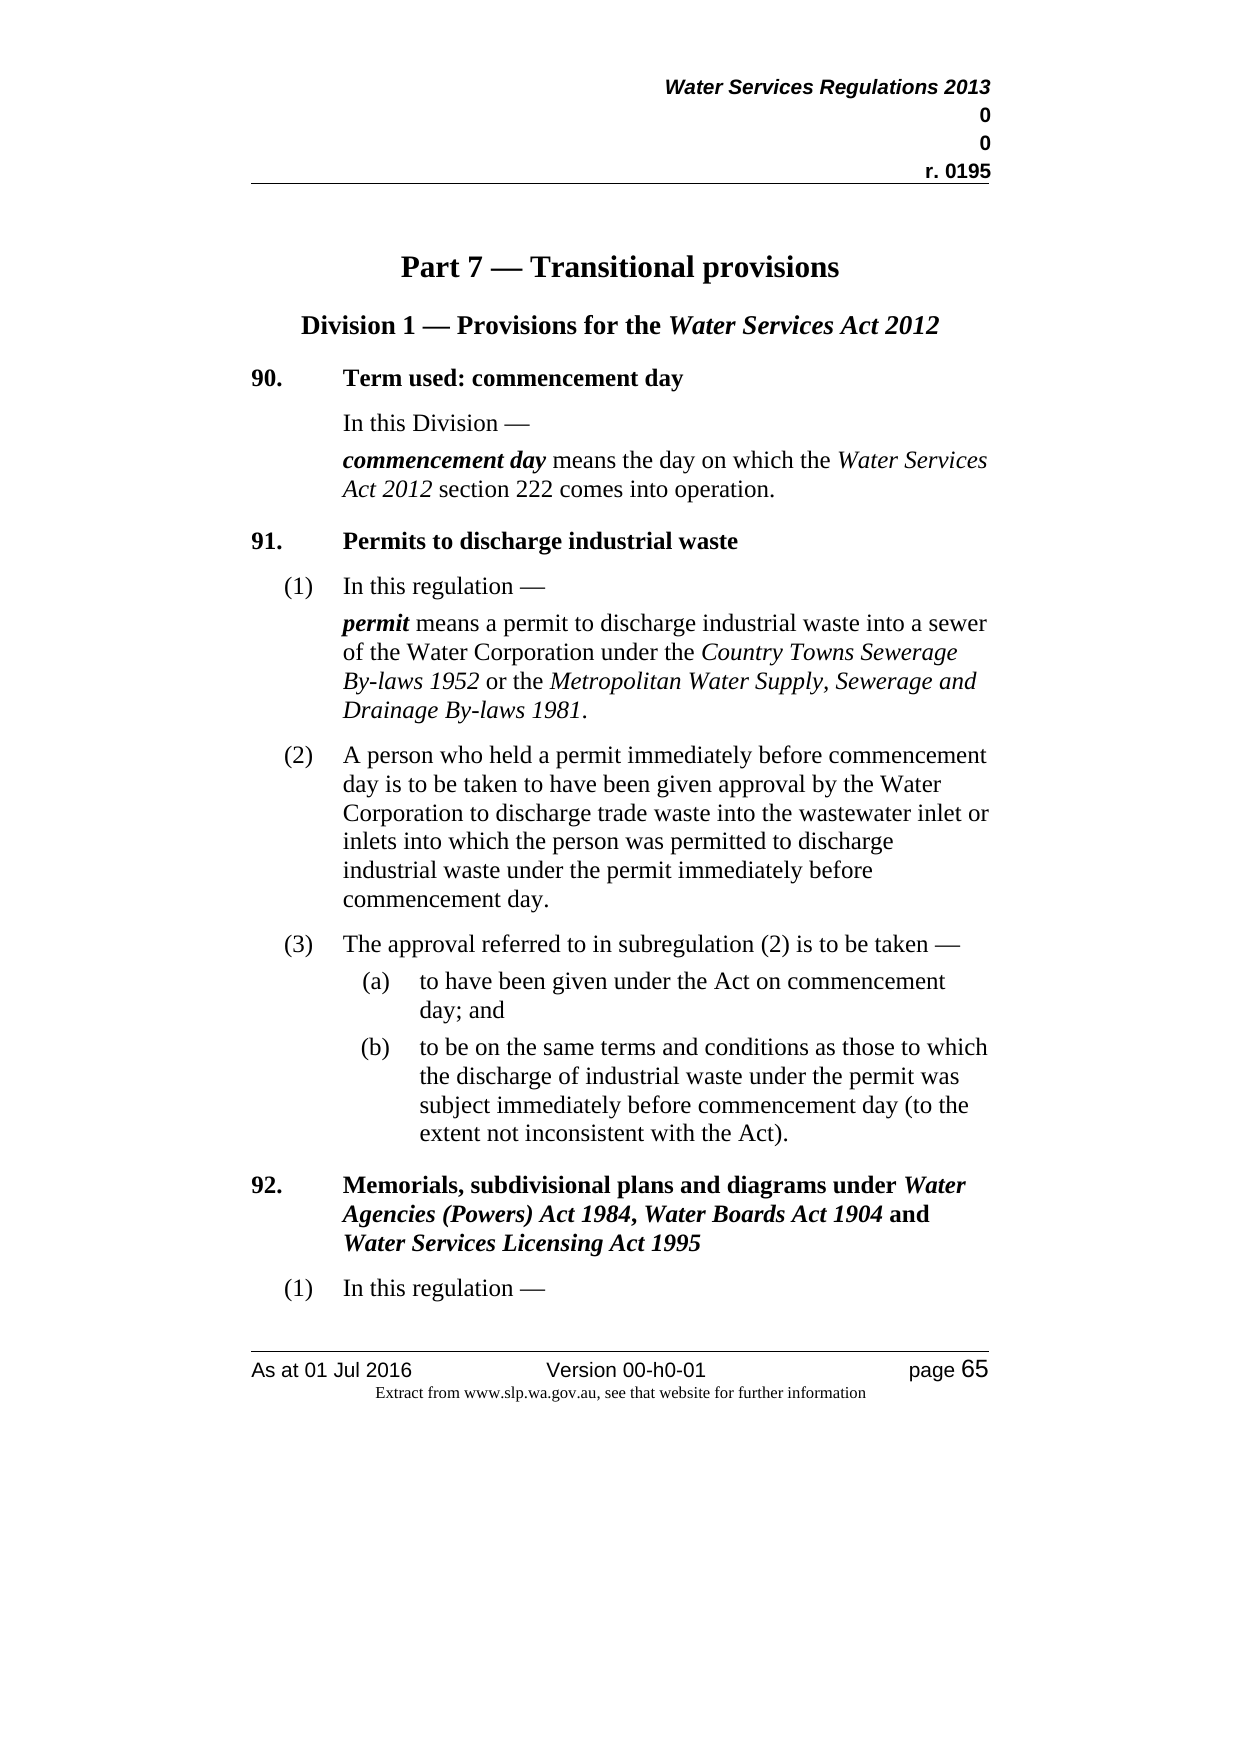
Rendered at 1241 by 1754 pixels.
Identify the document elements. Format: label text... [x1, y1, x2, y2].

subtitle Division 1 — Provisions for the Water Services Act 2012 [251, 309, 989, 340]
subtitle Part 7 — Transitional provisions [251, 248, 989, 284]
text commencement day means the day on which the Water Services Act 2012 section 222 comes into operation. [251, 446, 989, 503]
text (2) A person who held a permit immediately before commencement day is to be taken to have been given approval by the Water Corporation to discharge trade waste into the wastewater inlet or inlets into which the person was permitted to discharge industrial waste under the permit immediately before commencement day. [251, 740, 989, 913]
text (1) In this regulation — [251, 571, 989, 600]
text (3) The approval referred to in subregulation (2) is to be taken — [251, 929, 989, 958]
text In this Division — [251, 408, 989, 437]
text (a) to have been given under the Act on commencement day; and [251, 966, 989, 1024]
subtitle 91. Permits to discharge industrial waste [251, 526, 989, 555]
subtitle 92. Memorials, subdivisional plans and diagrams under Water Agencies (Powers) Act 1984, Water Boards Act 1904 and Water Services Licensing Act 1995 [251, 1170, 989, 1256]
text permit means a permit to discharge industrial waste into a sewer of the Water Corporation under the Country Towns Sewerage By-laws 1952 or the Metropolitan Water Supply, Sewerage and Drainage By-laws 1981. [251, 608, 989, 723]
text (1) In this regulation — [251, 1273, 989, 1302]
text (b) to be on the same terms and conditions as those to which the discharge of industrial waste under the permit was subject immediately before commencement day (to the extent not inconsistent with the Act). [251, 1032, 989, 1147]
subtitle 90. Term used: commencement day [251, 363, 989, 392]
